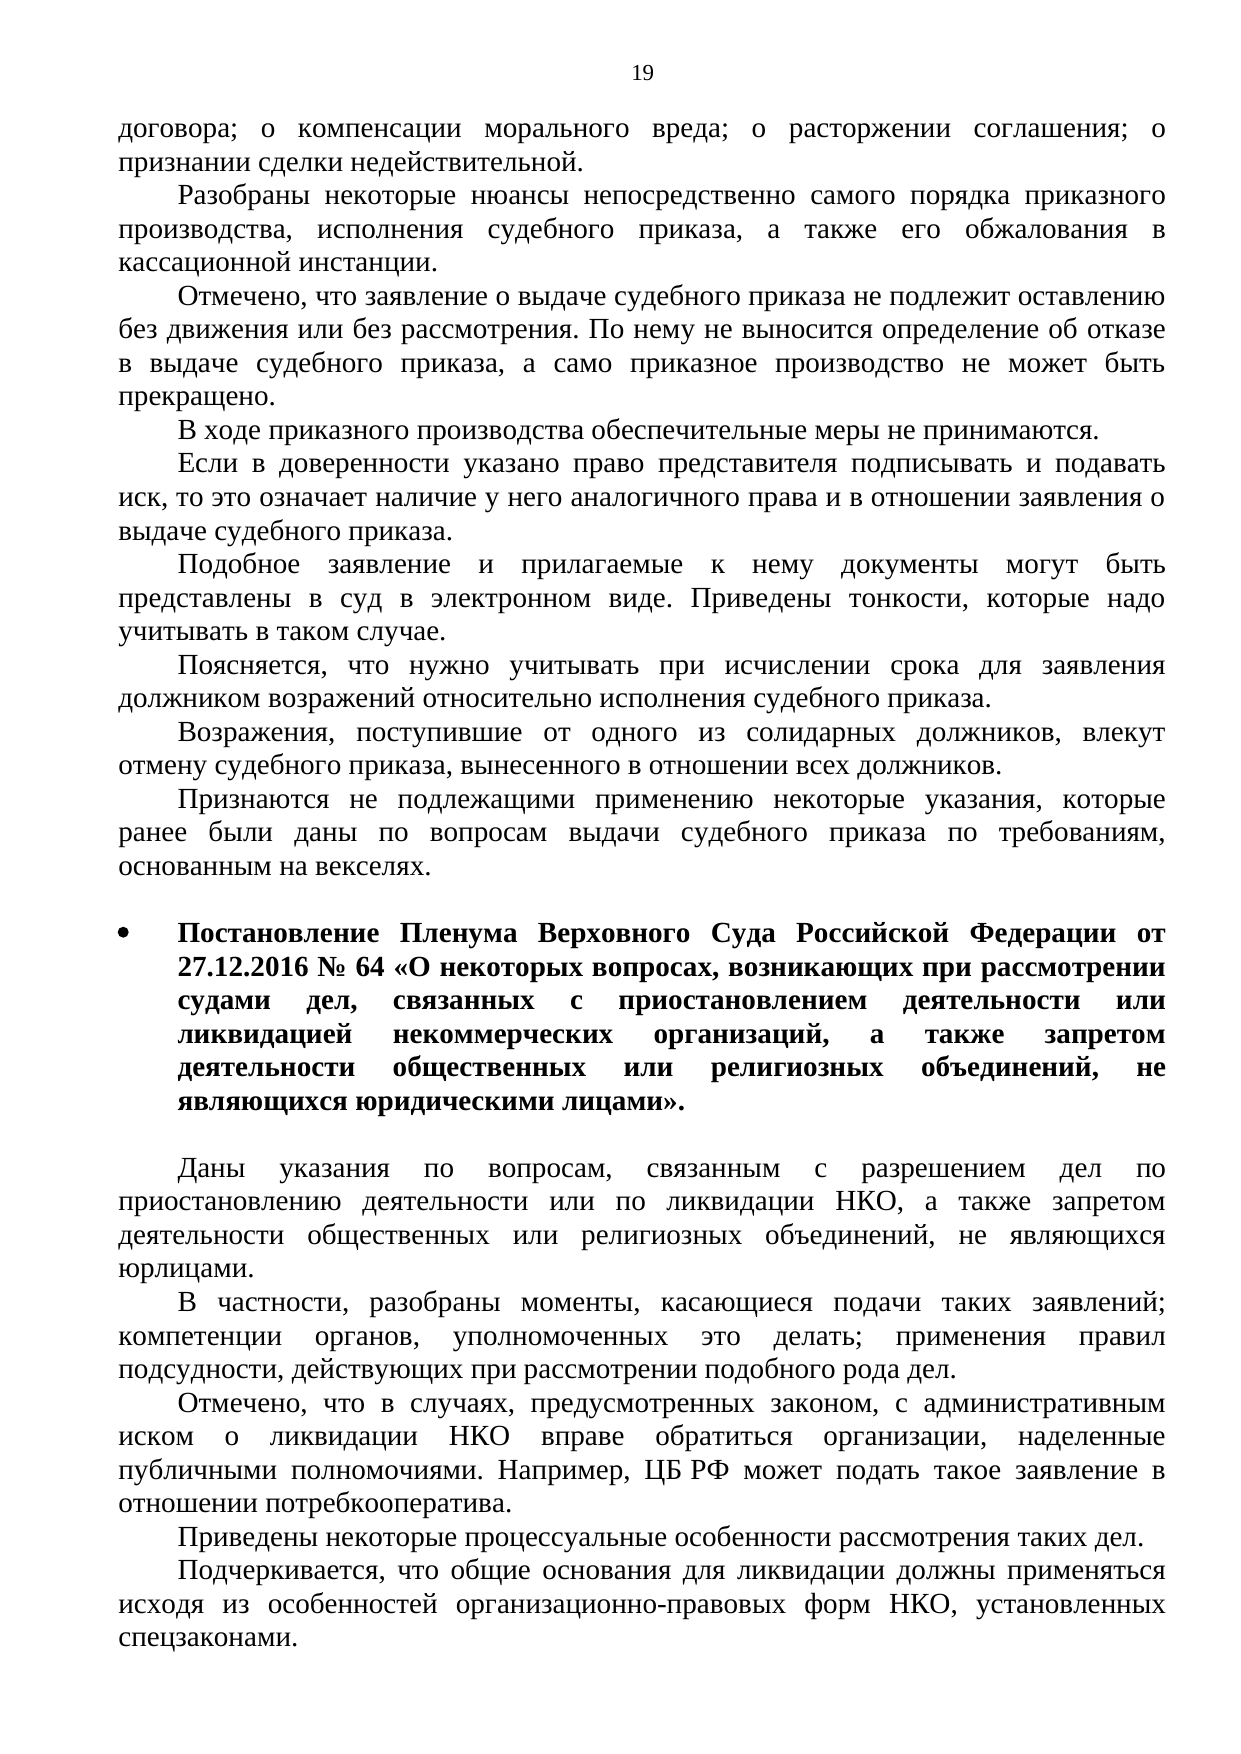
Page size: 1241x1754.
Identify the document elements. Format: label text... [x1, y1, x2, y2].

text Поясняется, что нужно учитывать при исчислении срока для заявления должником возражений относительно исполнения судебного приказа. [118, 647, 1167, 714]
text Если в доверенности указано право представителя подписывать и подавать иск, то это означает наличие у него аналогичного права и в отношении заявления о выдаче судебного приказа. [118, 446, 1167, 546]
text Признаются не подлежащими применению некоторые указания, которые ранее были даны по вопросам выдачи судебного приказа по требованиям, основанным на векселях. [118, 781, 1167, 882]
text Разобраны некоторые нюансы непосредственно самого порядка приказного производства, исполнения судебного приказа, а также его обжалования в кассационной инстанции. [118, 177, 1167, 278]
text В частности, разобраны моменты, касающиеся подачи таких заявлений; компетенции органов, уполномоченных это делать; применения правил подсудности, действующих при рассмотрении подобного рода дел. [118, 1284, 1167, 1385]
text Подобное заявление и прилагаемые к нему документы могут быть представлены в суд в электронном виде. Приведены тонкости, которые надо учитывать в таком случае. [118, 546, 1167, 647]
text В ходе приказного производства обеспечительные меры не принимаются. [118, 412, 1167, 446]
text Возражения, поступившие от одного из солидарных должников, влекут отмену судебного приказа, вынесенного в отношении всех должников. [118, 714, 1167, 781]
text Даны указания по вопросам, связанным с разрешением дел по приостановлению деятельности или по ликвидации НКО, а также запретом деятельности общественных или религиозных объединений, не являющихся юрлицами. [118, 1150, 1167, 1284]
text Отмечено, что в случаях, предусмотренных законом, с административным иском о ликвидации НКО вправе обратиться организации, наделенные публичными полномочиями. Например, ЦБ РФ может подать такое заявление в отношении потребкооператива. [118, 1385, 1167, 1519]
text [118, 110, 1167, 177]
text Подчеркивается, что общие основания для ликвидации должны применяться исходя из особенностей организационно-правовых форм НКО, установленных спецзаконами. [118, 1552, 1167, 1653]
text Отмечено, что заявление о выдаче судебного приказа не подлежит оставлению без движения или без рассмотрения. По нему не выносится определение об отказе в выдаче судебного приказа, а само приказное производство не может быть прекращено. [118, 278, 1167, 412]
text Приведены некоторые процессуальные особенности рассмотрения таких дел. [118, 1519, 1167, 1552]
list Постановление Пленума Верховного Суда Российской Федерации от 27.12.2016 № 64 «О некоторых вопросах, возникающих при рассмотрении судами дел, связанных с приостановлением деятельности или ликвидацией некоммерческих организаций, а также запретом деятельности общественных или религиозных объединений, не являющихся юридическими лицами». [118, 915, 1167, 1116]
